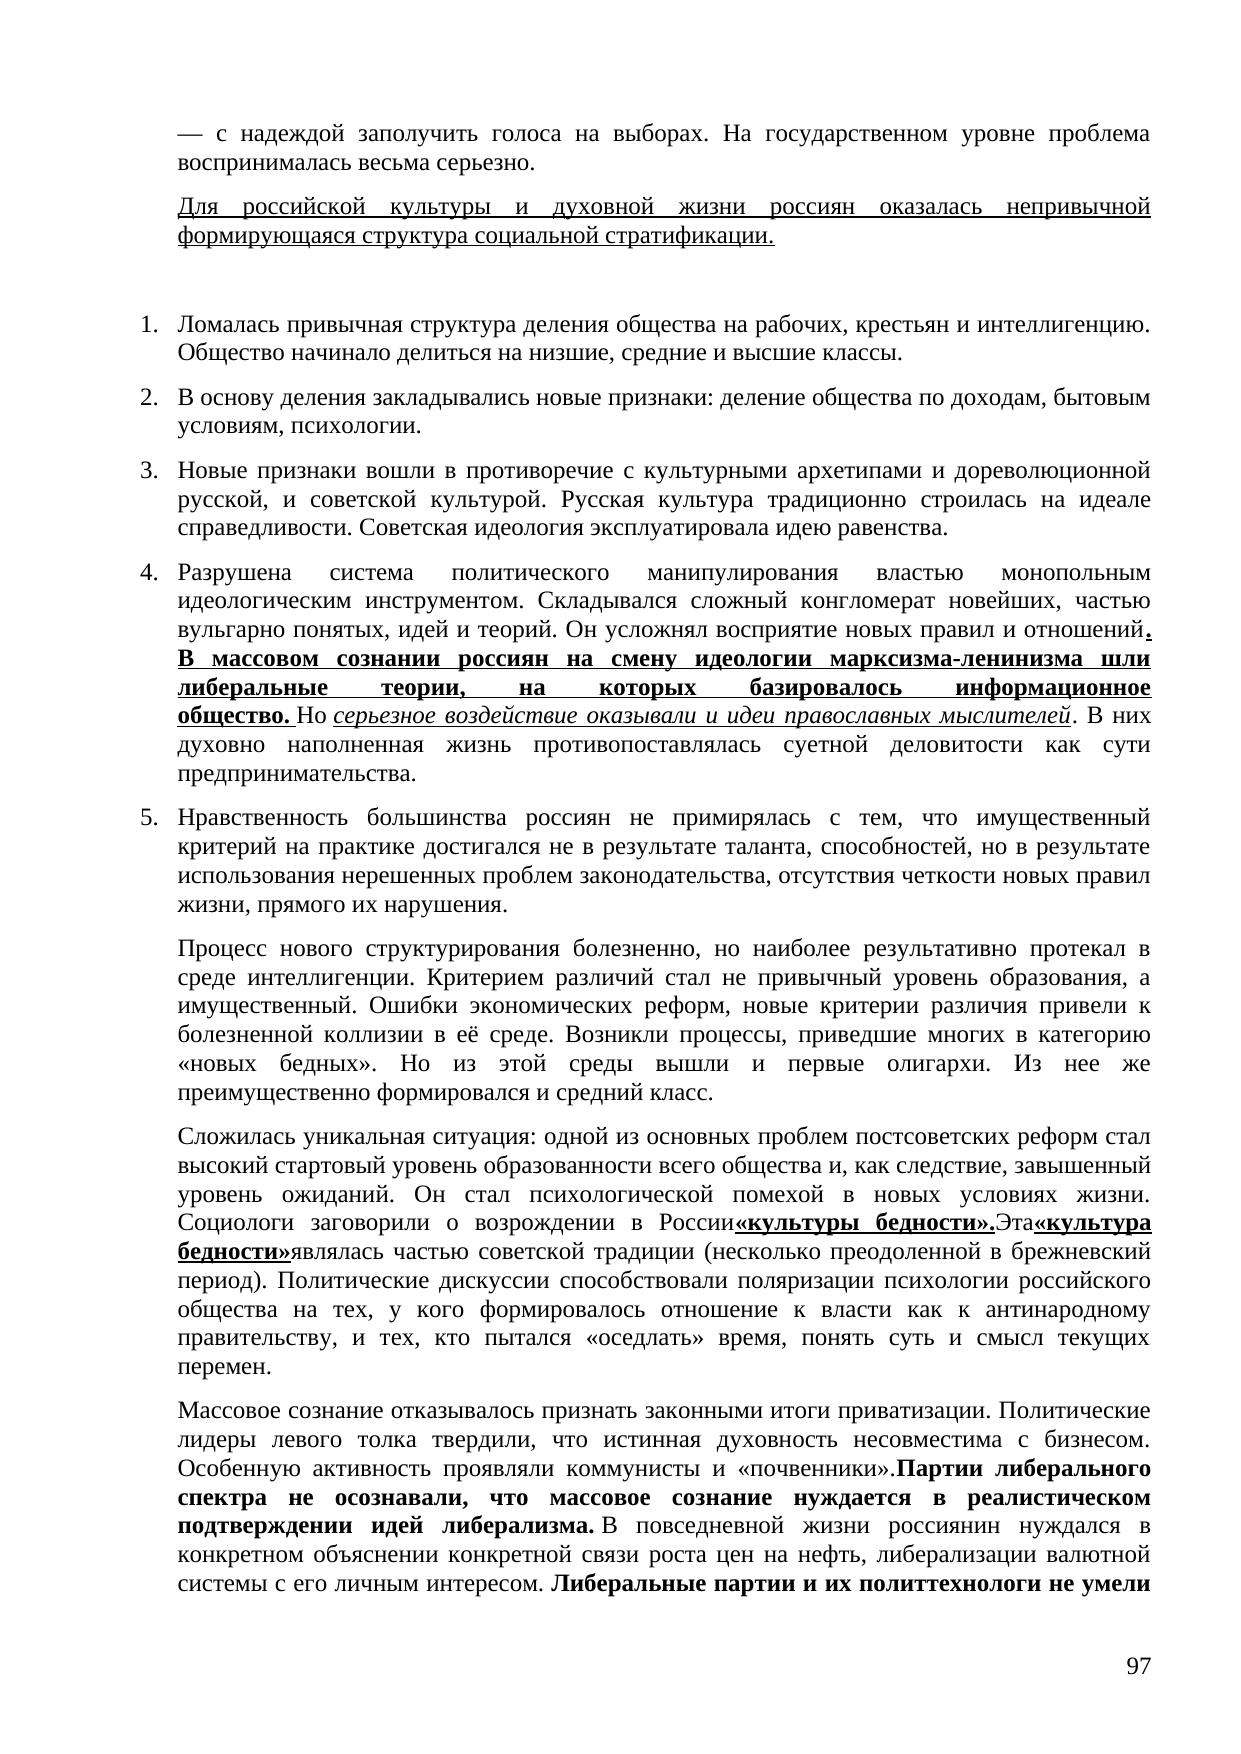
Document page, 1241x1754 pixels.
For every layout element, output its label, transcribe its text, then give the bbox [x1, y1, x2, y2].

list Ломалась привычная структура деления общества на рабочих, крестьян и интеллигенцию. Общество начинало делиться на низшие, средние и высшие классы. [140, 309, 1152, 366]
text Сложилась уникальная ситуация: одной из основных проблем постсоветских реформ стал высокий стартовый уровень образованности всего общества и, как следствие, завышенный уровень ожиданий. Он стал психологической помехой в новых условиях жизни. Социологи заговорили о возрождении в России«культуры бедности».Эта«культура бедности»являлась частью советской традиции (несколько преодоленной в брежневский период). Политические дискуссии способствовали поляризации психологии российского общества на тех, у кого формировалось отношение к власти как к антинародному правительству, и тех, кто пытался «оседлать» время, понять суть и смысл текущих перемен. [177, 1121, 1152, 1380]
list Новые признаки вошли в противоречие с культурными архетипами и дореволюционной русской, и советской культурой. Русская культура традиционно строилась на идеале справедливости. Советская идеология эксплуатировала идею равенства. [140, 455, 1152, 541]
text Процесс нового структурирования болезненно, но наиболее результативно протекал в среде интеллигенции. Критерием различий стал не привычный уровень образования, а имущественный. Ошибки экономических реформ, новые критерии различия привели к болезненной коллизии в её среде. Возникли процессы, приведшие многих в категорию «новых бедных». Но из этой среды вышли и первые олигархи. Из нее же преимущественно формировался и средний класс. [177, 933, 1152, 1106]
list В основу деления закладывались новые признаки: деление общества по доходам, бытовым условиям, психологии. [140, 382, 1152, 439]
list Разрушена система политического манипулирования властью монопольным идеологическим инструментом. Складывался сложный конгломерат новейших, частью вульгарно понятых, идей и теорий. Он усложнял восприятие новых правил и отношений. В массовом сознании россиян на смену идеологии марксизма-ленинизма шли либеральные теории, на которых базировалось информационное общество. Но серьезное воздействие оказывали и идеи православных мыслителей. В них духовно наполненная жизнь противопоставлялась суетной деловитости как сути предпринимательства. [140, 557, 1152, 787]
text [177, 1396, 1152, 1597]
text Для российской культуры и духовной жизни россиян оказалась непривычной формирующаяся структура социальной стратификации. [177, 191, 1152, 249]
list Нравственность большинства россиян не примирялась с тем, что имущественный критерий на практике достигался не в результате таланта, способностей, но в результате использования нерешенных проблем законодательства, отсутствия четкости новых правил жизни, прямого их нарушения. [140, 802, 1152, 917]
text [177, 118, 1152, 176]
